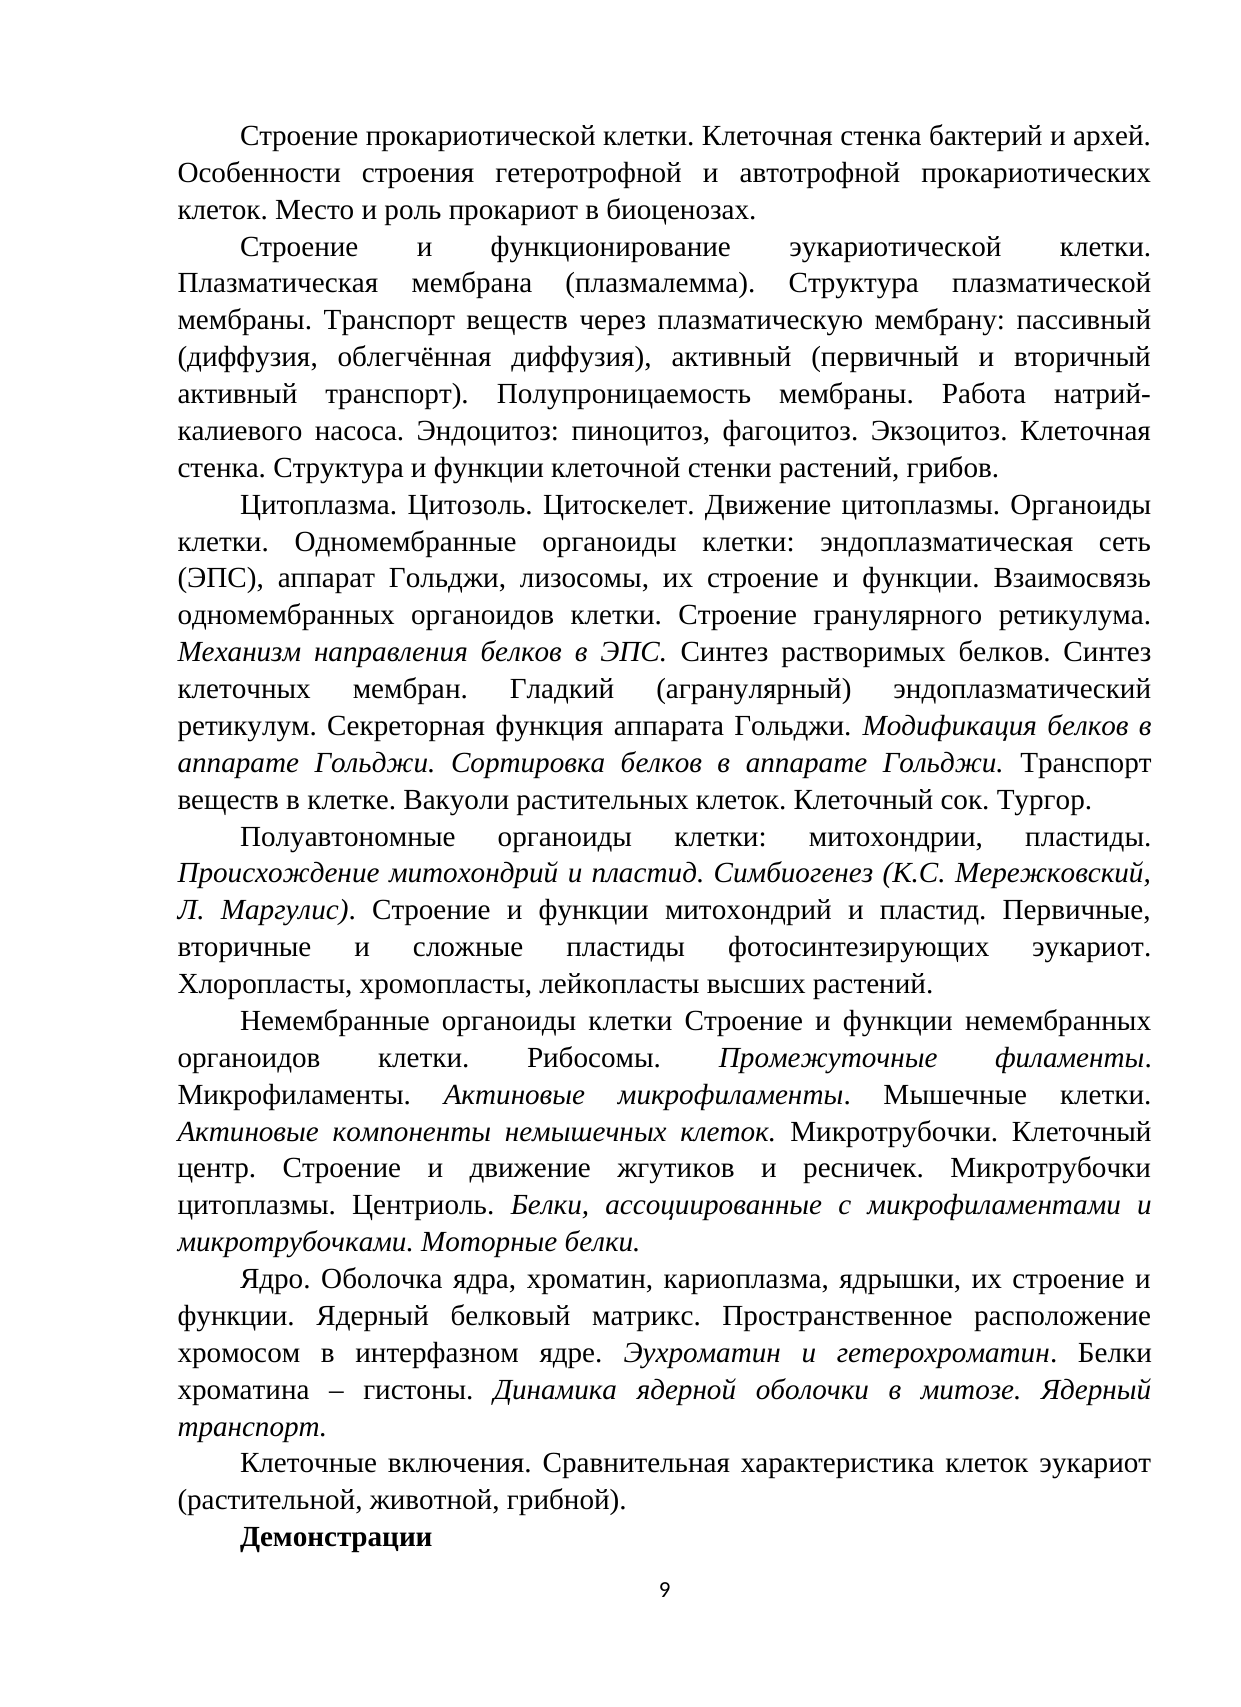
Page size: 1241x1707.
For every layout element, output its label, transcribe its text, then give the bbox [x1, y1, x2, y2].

text Строение и функционирование эукариотической клетки. Плазматическая мембрана (плазмалемма). Структура плазматической мембраны. Транспорт веществ через плазматическую мембрану: пассивный (диффузия, облегчённая диффузия), активный (первичный и вторичный активный транспорт). Полупроницаемость мембраны. Работа натрий-калиевого насоса. Эндоцитоз: пиноцитоз, фагоцитоз. Экзоцитоз. Клеточная стенка. Структура и функции клеточной стенки растений, грибов. [177, 229, 1152, 483]
text Полуавтономные органоиды клетки: митохондрии, пластиды. Происхождение митохондрий и пластид. Симбиогенез (К.С. Мережковский, Л. Маргулис). Строение и функции митохондрий и пластид. Первичные, вторичные и сложные пластиды фотосинтезирующих эукариот. Хлоропласты, хромопласты, лейкопласты высших растений. [177, 819, 1152, 1000]
text Немембранные органоиды клетки Строение и функции немембранных органоидов клетки. Рибосомы. Промежуточные филаменты. Микрофиламенты. Актиновые микрофиламенты. Мышечные клетки. Актиновые компоненты немышечных клеток. Микротрубочки. Клеточный центр. Строение и движение жгутиков и ресничек. Микротрубочки цитоплазмы. Центриоль. Белки, ассоциированные с микрофиламентами и микротрубочками. Моторные белки. [177, 1003, 1152, 1258]
text Ядро. Оболочка ядра, хроматин, кариоплазма, ядрышки, их строение и функции. Ядерный белковый матрикс. Пространственное расположение хромосом в интерфазном ядре. Эухроматин и гетерохроматин. Белки хроматина – гистоны. Динамика ядерной оболочки в митозе. Ядерный транспорт. [177, 1261, 1152, 1442]
text Клеточные включения. Сравнительная характеристика клеток эукариот (растительной, животной, грибной). [177, 1446, 1152, 1516]
text Цитоплазма. Цитозоль. Цитоскелет. Движение цитоплазмы. Органоиды клетки. Одномембранные органоиды клетки: эндоплазматическая сеть (ЭПС), аппарат Гольджи, лизосомы, их строение и функции. Взаимосвязь одномембранных органоидов клетки. Строение гранулярного ретикулума. Механизм направления белков в ЭПС. Синтез растворимых белков. Синтез клеточных мембран. Гладкий (агранулярный) эндоплазматический ретикулум. Секреторная функция аппарата Гольджи. Модификация белков в аппарате Гольджи. Сортировка белков в аппарате Гольджи. Транспорт веществ в клетке. Вакуоли растительных клеток. Клеточный сок. Тургор. [177, 487, 1152, 815]
text Строение прокариотической клетки. Клеточная стенка бактерий и архей. Особенности строения гетеротрофной и автотрофной прокариотических клеток. Место и роль прокариот в биоценозах. [177, 118, 1152, 225]
text Демонстрации [177, 1519, 1152, 1553]
